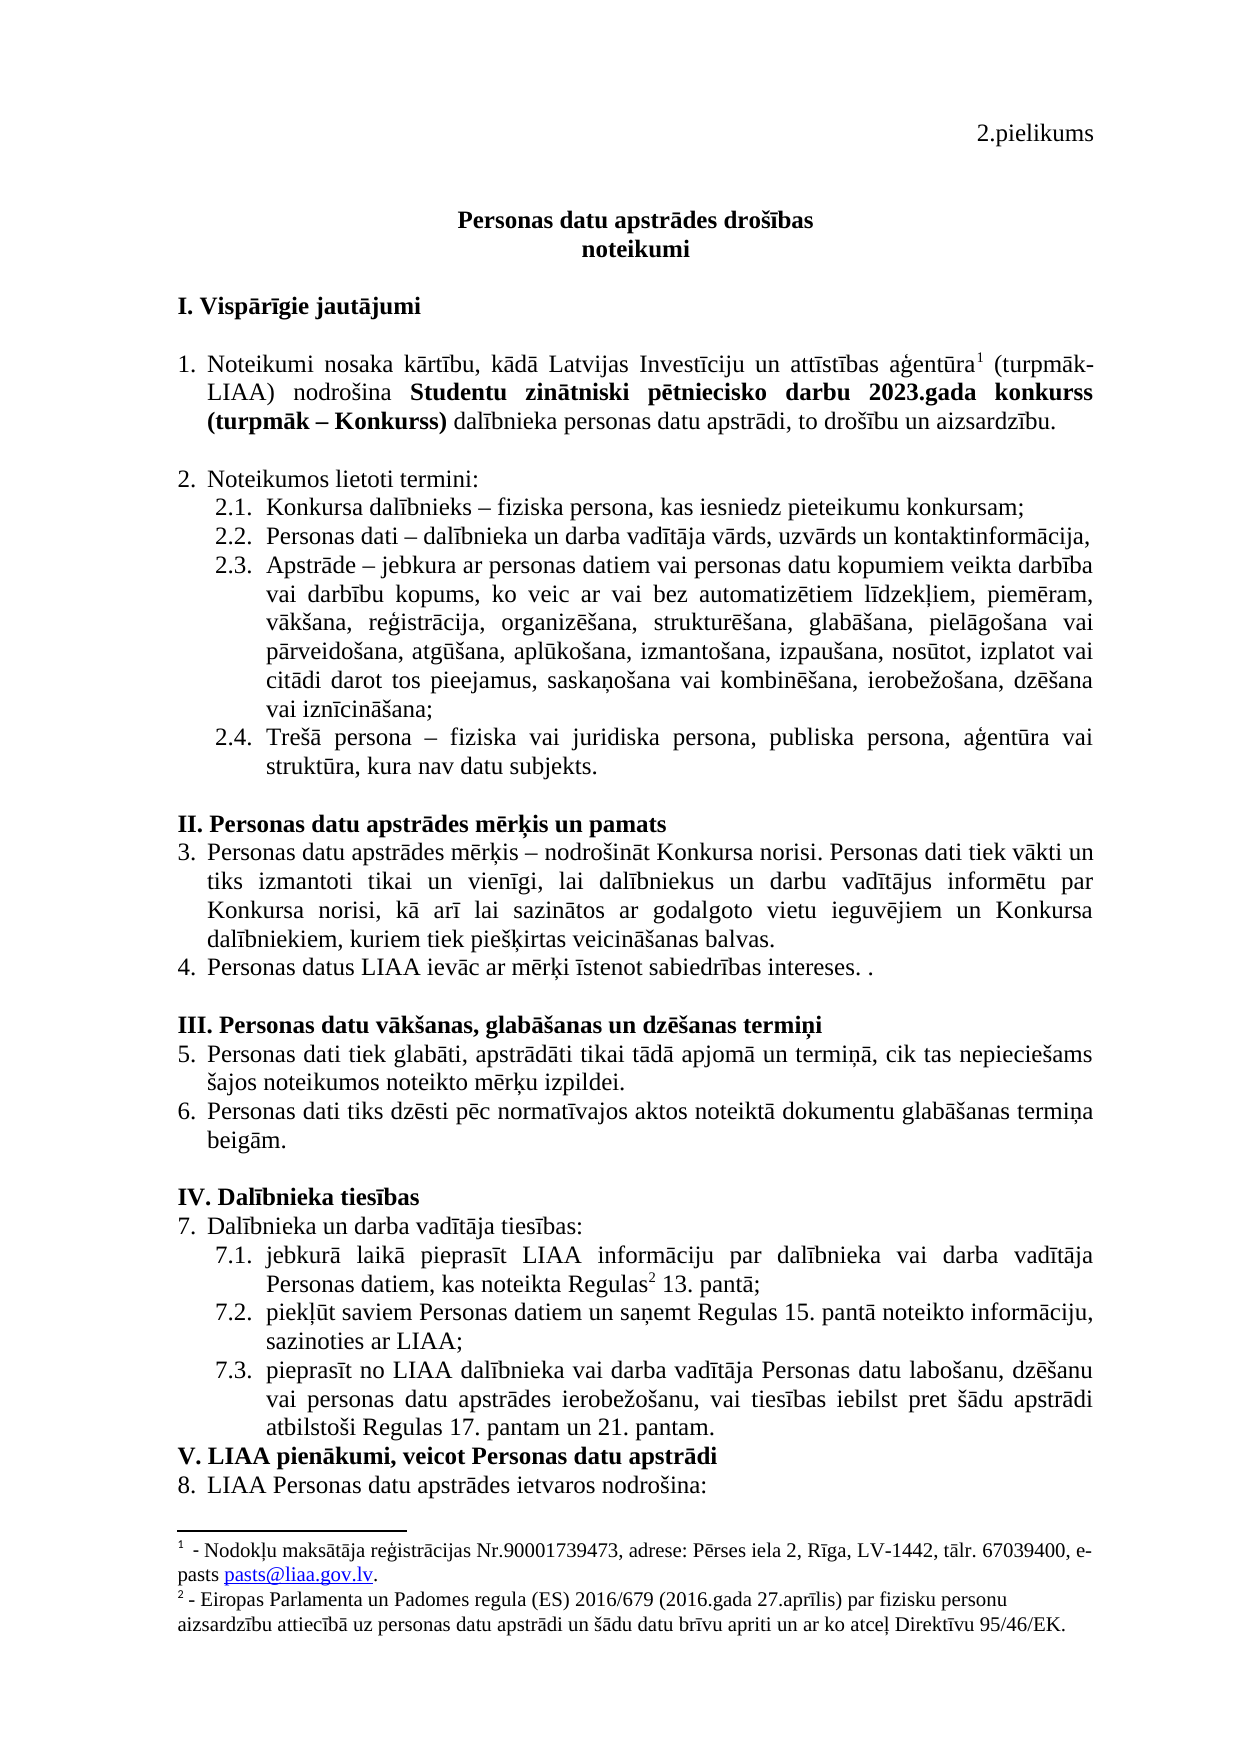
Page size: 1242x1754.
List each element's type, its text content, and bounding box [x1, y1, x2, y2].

text II. Personas datu apstrādes mērķis un pamats [177, 809, 1094, 837]
text I. Vispārīgie jautājumi [177, 291, 1094, 320]
list Trešā persona – fiziska vai juridiska persona, publiska persona, aģentūra vai struktūra, kura nav datu subjekts. [215, 722, 1094, 780]
list Apstrāde – jebkura ar personas datiem vai personas datu kopumiem veikta darbība vai darbību kopums, ko veic ar vai bez automatizētiem līdzekļiem, piemēram, vākšana, reģistrācija, organizēšana, strukturēšana, glabāšana, pielāgošana vai pārveidošana, atgūšana, aplūkošana, izmantošana, izpaušana, nosūtot, izplatot vai citādi darot tos pieejamus, saskaņošana vai kombinēšana, ierobežošana, dzēšana vai iznīcināšana; [215, 550, 1094, 722]
list Personas datu apstrādes mērķis – nodrošināt Konkursa norisi. Personas dati tiek vākti un tiks izmantoti tikai un vienīgi, lai dalībniekus un darbu vadītājus informētu par Konkursa norisi, kā arī lai sazinātos ar godalgoto vietu ieguvējiem un Konkursa dalībniekiem, kuriem tiek piešķirtas veicināšanas balvas. [177, 837, 1094, 952]
list Personas dati – dalībnieka un darba vadītāja vārds, uzvārds un kontaktinformācija, [215, 521, 1094, 550]
list Personas dati tiek glabāti, apstrādāti tikai tādā apjomā un termiņā, cik tas nepieciešams šajos noteikumos noteikto mērķu izpildei. [177, 1039, 1094, 1096]
list Konkursa dalībnieks – fiziska persona, kas iesniedz pieteikumu konkursam; [215, 492, 1094, 521]
list LIAA Personas datu apstrādes ietvaros nodrošina: [177, 1470, 1094, 1499]
list Noteikumos lietoti termini: [177, 464, 1094, 492]
list 2.pielikums [177, 118, 1094, 147]
list jebkurā laikā pieprasīt LIAA informāciju par dalībnieka vai darba vadītāja Personas datiem, kas noteikta Regulas 13. pantā; [215, 1240, 1094, 1297]
list Personas datus LIAA ievāc ar mērķi īstenot sabiedrības intereses. . [177, 952, 1094, 981]
text III. Personas datu vākšanas, glabāšanas un dzēšanas termiņi [177, 1010, 1094, 1039]
list pieprasīt no LIAA dalībnieka vai darba vadītāja Personas datu labošanu, dzēšanu vai personas datu apstrādes ierobežošanu, vai tiesības iebilst pret šādu apstrādi atbilstoši Regulas 17. pantam un 21. pantam. [215, 1355, 1094, 1441]
list Personas dati tiks dzēsti pēc normatīvajos aktos noteiktā dokumentu glabāšanas termiņa beigām. [177, 1096, 1094, 1154]
list piekļūt saviem Personas datiem un saņemt Regulas 15. pantā noteikto informāciju, sazinoties ar LIAA; [215, 1297, 1094, 1355]
text IV. Dalībnieka tiesības [177, 1182, 1094, 1211]
list Noteikumi nosaka kārtību, kādā Latvijas Investīciju un attīstības aģentūra (turpmāk- LIAA) nodrošina Studentu zinātniski pētniecisko darbu 2023.gada konkurss (turpmāk – Konkurss) dalībnieka personas datu apstrādi, to drošību un aizsardzību. [177, 349, 1094, 435]
list Dalībnieka un darba vadītāja tiesības: [177, 1211, 1094, 1240]
text Personas datu apstrādes drošības [177, 205, 1094, 234]
text V. LIAA pienākumi, veicot Personas datu apstrādi [177, 1441, 1094, 1470]
text noteikumi [177, 234, 1094, 262]
